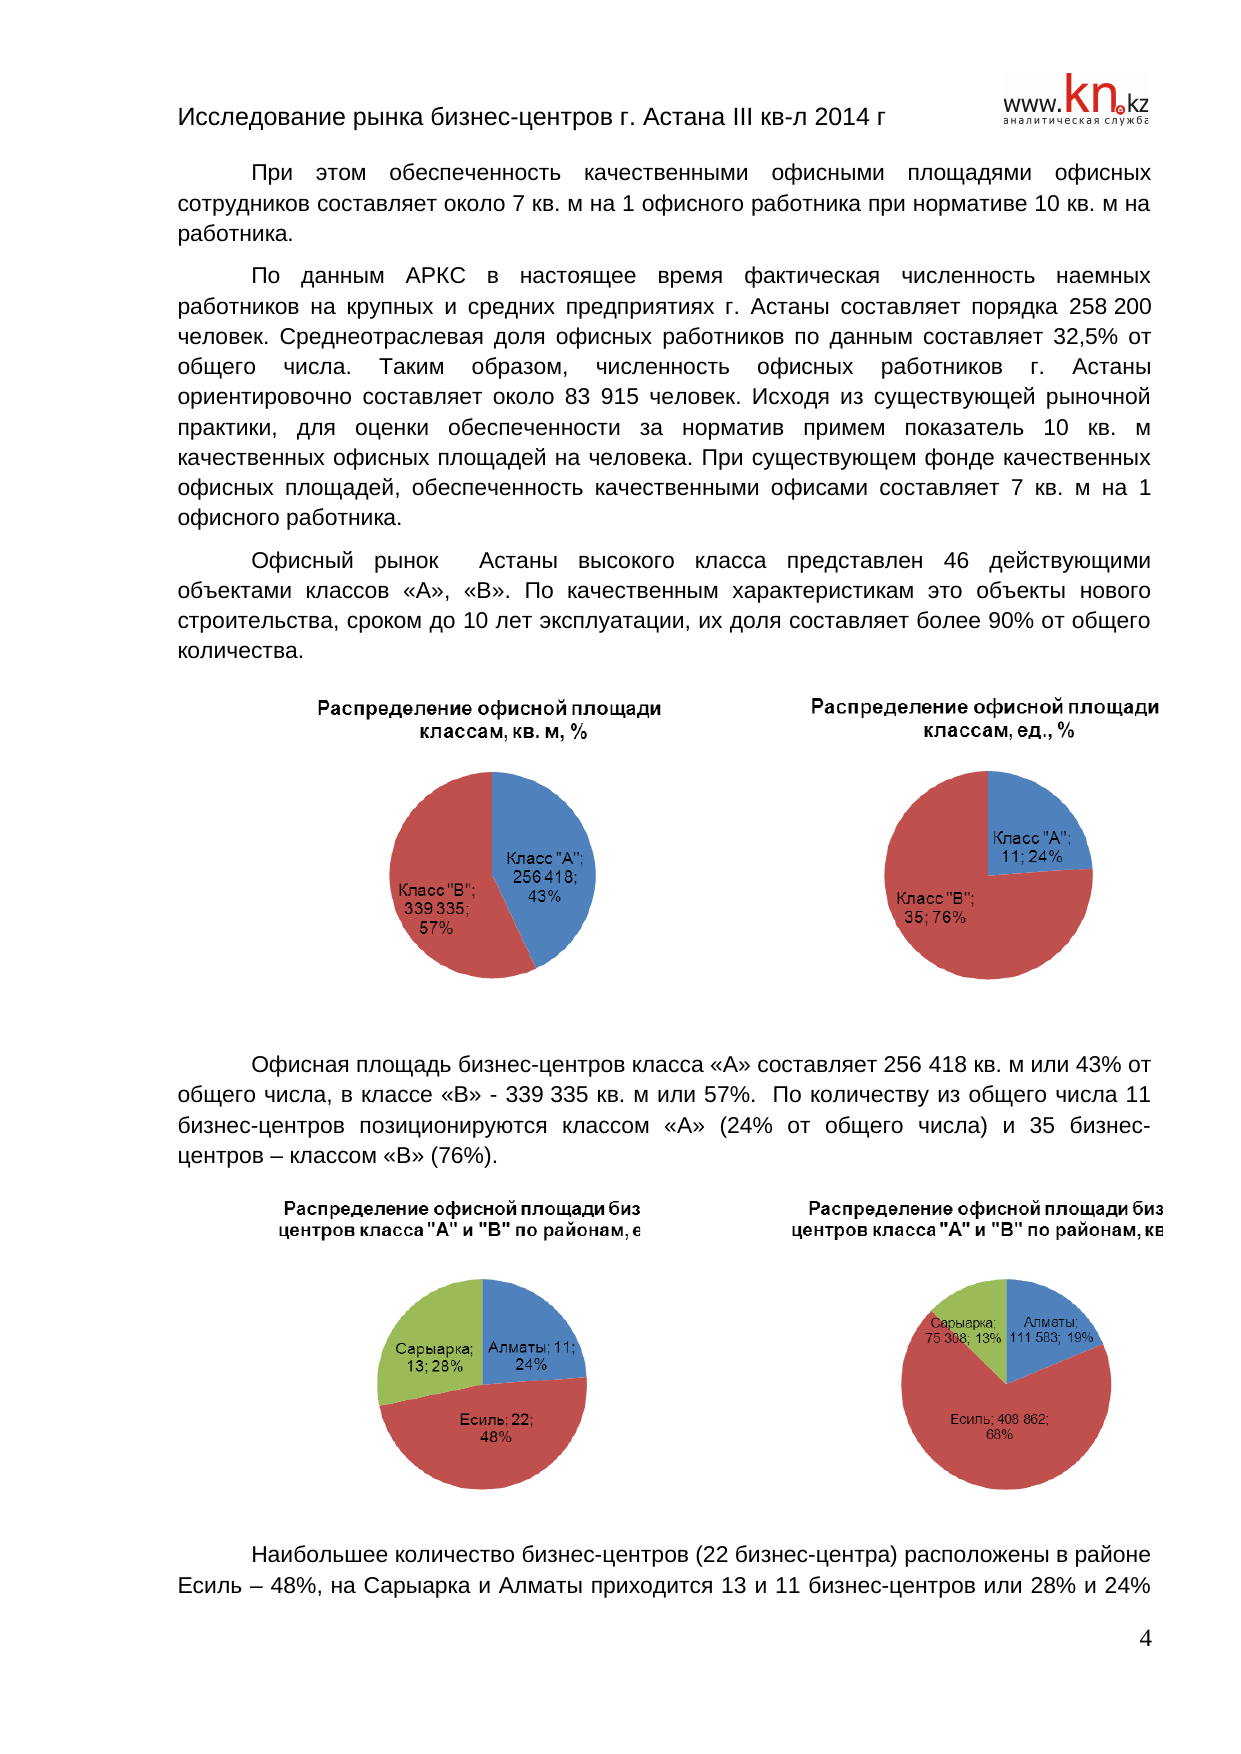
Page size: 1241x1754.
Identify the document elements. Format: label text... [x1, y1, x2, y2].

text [177, 1541, 1152, 1598]
picture [206, 1184, 640, 1526]
text Офисный рынок Астаны высокого класса представлен 46 действующими объектами классов «А», «В». По качественным характеристикам это объекты нового строительства, сроком до 10 лет эксплуатации, их доля составляет более 90% от общего количества. [177, 547, 1152, 664]
text При этом обеспеченность качественными офисными площадями офисных сотрудников составляет около 7 кв. м на 1 офисного работника при нормативе 10 кв. м на работника. [177, 159, 1152, 246]
table_header [169, 680, 661, 1051]
table_header [166, 1185, 640, 1541]
text По данным АРКС в настоящее время фактическая численность наемных работников на крупных и средних предприятиях г. Астаны составляет порядка 258 200 человек. Среднеотраслевая доля офисных работников по данным составляет 32,5% от общего числа. Таким образом, численность офисных работников г. Астаны ориентировочно составляет около 83 915 человек. Исходя из существующей рыночной практики, для оценки обеспеченности за норматив примем показатель 10 кв. м качественных офисных площадей на человека. При существующем фонде качественных офисных площадей, обеспеченность качественными офисами составляет 7 кв. м на 1 офисного работника. [177, 262, 1152, 530]
picture [253, 682, 662, 1033]
picture [746, 680, 1161, 1035]
text Офисная площадь бизнес-центров класса «А» составляет 256 418 кв. м или 43% от общего числа, в классе «В» - 339 335 кв. м или 57%. По количеству из общего числа 11 бизнес-центров позиционируются классом «А» (24% от общего числа) и 35 бизнес-центров – классом «В» (76%). [177, 1051, 1152, 1168]
picture [725, 1184, 1163, 1526]
table_header [640, 1185, 1163, 1541]
table_header [661, 680, 1160, 1051]
picture [1003, 73, 1149, 126]
